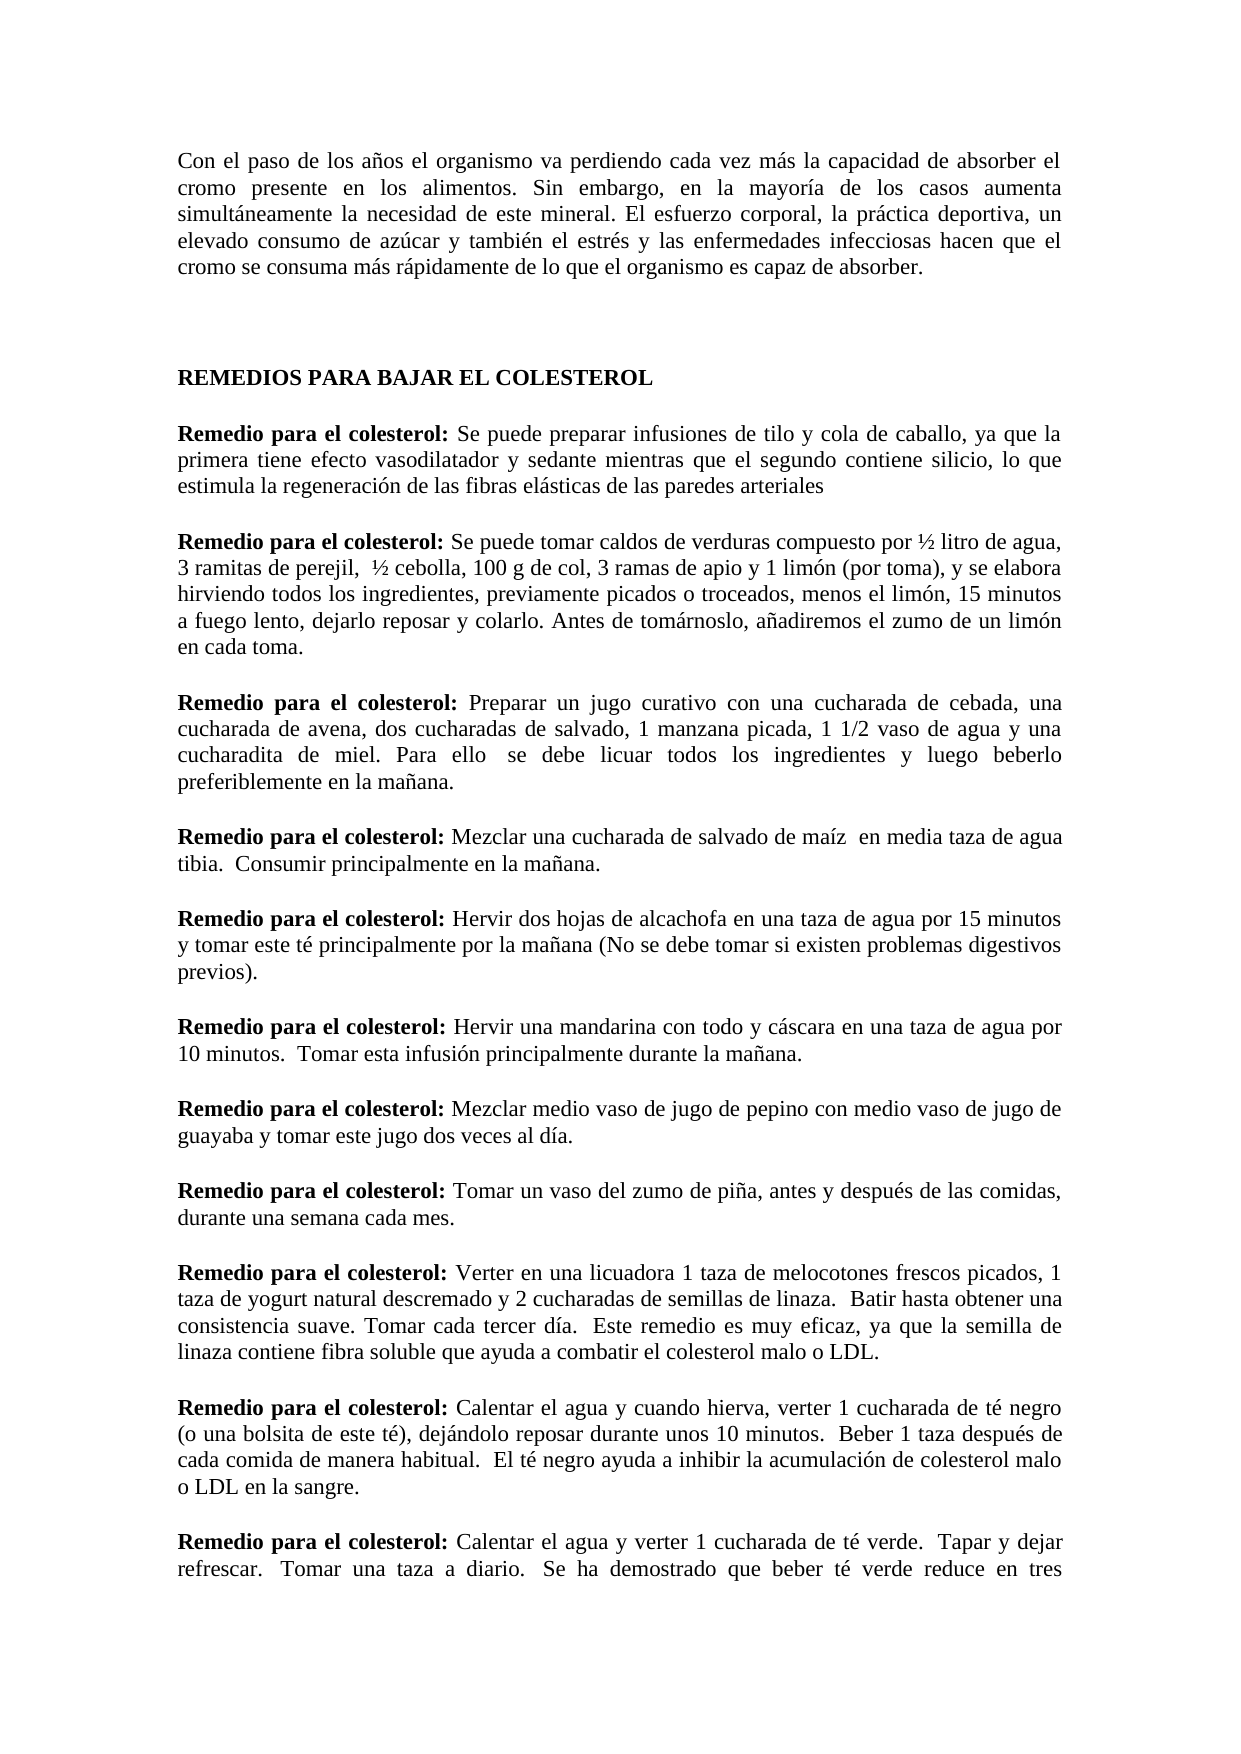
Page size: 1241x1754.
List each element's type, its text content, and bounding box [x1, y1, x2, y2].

text Remedio para el colesterol: Preparar un jugo curativo con una cucharada de cebada, una cucharada de avena, dos cucharadas de salvado, 1 manzana picada, 1 1/2 vaso de agua y una cucharadita de miel. Para ello se debe licuar todos los ingredientes y luego beberlo preferiblemente en la mañana. [177, 689, 1063, 794]
text Remedio para el colesterol: Tomar un vaso del zumo de piña, antes y después de las comidas, durante una semana cada mes. [177, 1177, 1063, 1230]
text Remedio para el colesterol: Hervir dos hojas de alcachofa en una taza de agua por 15 minutos y tomar este té principalmente por la mañana (No se debe tomar si existen problemas digestivos previos). [177, 905, 1063, 984]
text Remedio para el colesterol: Se puede preparar infusiones de tilo y cola de caballo, ya que la primera tiene efecto vasodilatador y sedante mientras que el segundo contiene silicio, lo que estimula la regeneración de las fibras elásticas de las paredes arteriales [177, 419, 1063, 499]
text Remedio para el colesterol: Verter en una licuadora 1 taza de melocotones frescos picados, 1 taza de yogurt natural descremado y 2 cucharadas de semillas de linaza. Batir hasta obtener una consistencia suave. Tomar cada tercer día. Este remedio es muy eficaz, ya que la semilla de linaza contiene fibra soluble que ayuda a combatir el colesterol malo o LDL. [177, 1259, 1063, 1364]
text Remedio para el colesterol: Mezclar una cucharada de salvado de maíz en media taza de agua tibia. Consumir principalmente en la mañana. [177, 823, 1063, 876]
text Remedio para el colesterol: Calentar el agua y cuando hierva, verter 1 cucharada de té negro (o una bolsita de este té), dejándolo reposar durante unos 10 minutos. Beber 1 taza después de cada comida de manera habitual. El té negro ayuda a inhibir la acumulación de colesterol malo o LDL en la sangre. [177, 1394, 1063, 1499]
text Con el paso de los años el organismo va perdiendo cada vez más la capacidad de absorber el cromo presente en los alimentos. Sin embargo, en la mayoría de los casos aumenta simultáneamente la necesidad de este mineral. El esfuerzo corporal, la práctica deportiva, un elevado consumo de azúcar y también el estrés y las enfermedades infecciosas hacen que el cromo se consuma más rápidamente de lo que el organismo es capaz de absorber. [177, 148, 1063, 279]
text Remedio para el colesterol: Mezclar medio vaso de jugo de pepino con medio vaso de jugo de guayaba y tomar este jugo dos veces al día. [177, 1095, 1063, 1148]
text Remedio para el colesterol: Se puede tomar caldos de verduras compuesto por ½ litro de agua, 3 ramitas de perejil, ½ cebolla, 100 g de col, 3 ramas de apio y 1 limón (por toma), y se elabora hirviendo todos los ingredientes, previamente picados o troceados, menos el limón, 15 minutos a fuego lento, dejarlo reposar y colarlo. Antes de tomárnoslo, añadiremos el zumo de un limón en cada toma. [177, 528, 1063, 659]
text REMEDIOS PARA BAJAR EL COLESTEROL [177, 364, 1063, 390]
text Remedio para el colesterol: Hervir una mandarina con todo y cáscara en una taza de agua por 10 minutos. Tomar esta infusión principalmente durante la mañana. [177, 1013, 1063, 1066]
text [177, 1528, 1063, 1581]
